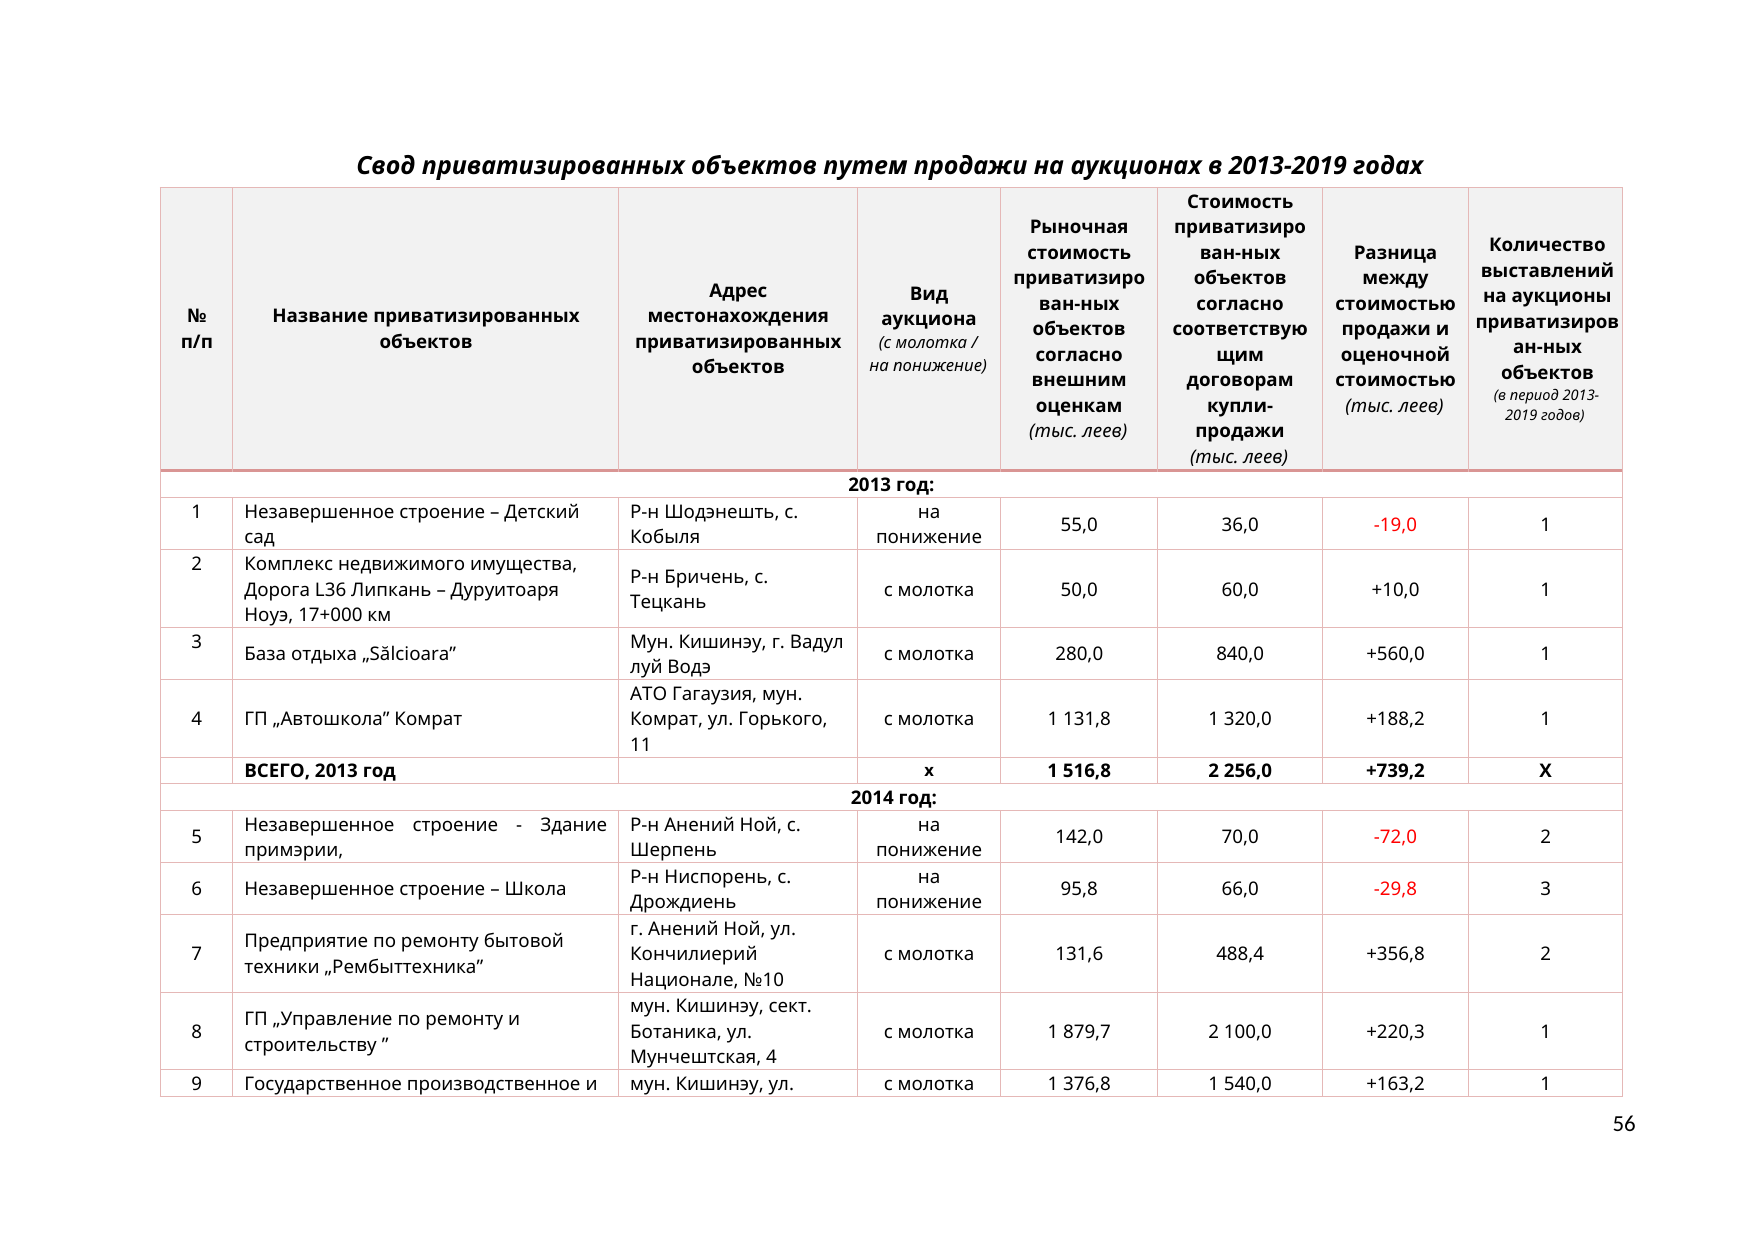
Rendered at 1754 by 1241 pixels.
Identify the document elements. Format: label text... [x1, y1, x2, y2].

table_header Адрес местонахождения приватизированных объектов [619, 188, 857, 469]
table_cell 70,0 [1158, 811, 1322, 862]
table_cell +220,3 [1323, 993, 1468, 1069]
table_cell +560,0 [1323, 628, 1468, 679]
table_cell 840,0 [1158, 628, 1322, 679]
table_cell АТО Гагаузия, мун. Комрат, ул. Горького, 11 [619, 680, 857, 757]
table_cell +10,0 [1323, 550, 1468, 627]
table_cell мун. Кишинэу, сект. Ботаника, ул. Мунчештская, 4 [619, 993, 857, 1069]
text Свод приватизированных объектов путем продажи на аукционах в 2013-2019 годах [147, 148, 1635, 182]
table_cell с молотка [858, 628, 1000, 679]
table_cell Предприятие по ремонту бытовой техники „Рембыттехника” [233, 915, 618, 992]
table_cell 50,0 [1001, 550, 1157, 627]
table_header Вид аукциона (с молотка / на понижение) [858, 188, 1000, 469]
table_cell 9 [161, 1070, 232, 1096]
table_cell 280,0 [1001, 628, 1157, 679]
table_cell с молотка [858, 550, 1000, 627]
table_cell +163,2 [1323, 1070, 1468, 1096]
table_cell 1 [1469, 680, 1622, 757]
table_cell ВСЕГО, 2013 год [233, 758, 618, 783]
table_cell 60,0 [1158, 550, 1322, 627]
table_cell 1 376,8 [1001, 1070, 1157, 1096]
table_header Разница между стоимостью продажи и оценочной стоимостью (тыс. леев) [1323, 188, 1468, 469]
table_cell -19,0 [1323, 498, 1468, 549]
table_cell 5 [161, 811, 232, 862]
table_cell на понижение [858, 811, 1000, 862]
table_cell Р-н Бричень, с. Тецкань [619, 550, 857, 627]
table_cell 36,0 [1158, 498, 1322, 549]
table_cell 55,0 [1001, 498, 1157, 549]
table_cell 2 [1469, 915, 1622, 992]
table_cell Незавершенное строение – Школа [233, 863, 618, 914]
table_cell мун. Кишинэу, ул. Колумна, №118 [619, 1070, 857, 1096]
table_cell Мун. Кишинэу, г. Вадул луй Водэ [619, 628, 857, 679]
table_cell [161, 758, 232, 783]
table_cell 1 [1469, 498, 1622, 549]
table_cell x [858, 758, 1000, 783]
table_cell 3 [1469, 863, 1622, 914]
table_cell 2 [1469, 811, 1622, 862]
table_cell 7 [161, 915, 232, 992]
table_cell 488,4 [1158, 915, 1322, 992]
table_cell с молотка [858, 915, 1000, 992]
table_cell 2 [161, 550, 232, 627]
table_cell База отдыха „Sălcioara” [233, 628, 618, 679]
table_header Стоимость приватизирован-ных объектов согласно соответствующим договорам купли-продажи (тыс. леев) [1158, 188, 1322, 469]
table_cell на понижение [858, 498, 1000, 549]
table_header Рыночная стоимость приватизирован-ных объектов согласно внешним оценкам (тыс. леев) [1001, 188, 1157, 469]
table_cell 8 [161, 993, 232, 1069]
table_cell X [1469, 758, 1622, 783]
table_cell с молотка [858, 680, 1000, 757]
table_header № п/п [161, 188, 232, 469]
table_cell 142,0 [1001, 811, 1157, 862]
table_cell 66,0 [1158, 863, 1322, 914]
table_cell 95,8 [1001, 863, 1157, 914]
table_cell 1 516,8 [1001, 758, 1157, 783]
table_cell г. Анений Ной, ул. Кончилиерий Национале, №10 [619, 915, 857, 992]
table_cell 2 100,0 [1158, 993, 1322, 1069]
table_cell Незавершенное строение - Здание примэрии, [233, 811, 618, 862]
table_cell 131,6 [1001, 915, 1157, 992]
table_cell 1 879,7 [1001, 993, 1157, 1069]
table_cell Комплекс недвижимого имущества, Дорога L36 Липкань – Дуруитоаря Ноуэ, 17+000 км [233, 550, 618, 627]
table_cell 1 131,8 [1001, 680, 1157, 757]
table_cell +188,2 [1323, 680, 1468, 757]
table_cell +739,2 [1323, 758, 1468, 783]
table_cell 2013 год: [161, 472, 1622, 497]
table_cell +356,8 [1323, 915, 1468, 992]
table_cell 1 [1469, 550, 1622, 627]
table_cell Р-н Ниспорень, с. Дрождиень [619, 863, 857, 914]
table_cell -29,8 [1323, 863, 1468, 914]
table_cell 4 [161, 680, 232, 757]
table_header Название приватизированных объектов [233, 188, 618, 469]
table_cell с молотка [858, 1070, 1000, 1096]
table_cell Государственное производственное и торговое предприятие „Didactică” [233, 1070, 618, 1096]
table_cell 1 540,0 [1158, 1070, 1322, 1096]
table_cell 1 320,0 [1158, 680, 1322, 757]
table_cell на понижение [858, 863, 1000, 914]
table_cell с молотка [858, 993, 1000, 1069]
table_cell [619, 758, 857, 783]
table_cell 1 [1469, 628, 1622, 679]
table_cell Р-н Анений Ной, с. Шерпень [619, 811, 857, 862]
table_cell ГП „Автошкола” Комрат [233, 680, 618, 757]
table_cell 1 [161, 498, 232, 549]
table_cell 1 [1469, 1070, 1622, 1096]
table_cell Незавершенное строение – Детский сад [233, 498, 618, 549]
table_cell 3 [161, 628, 232, 679]
table_cell 6 [161, 863, 232, 914]
table_cell 2 256,0 [1158, 758, 1322, 783]
table_cell -72,0 [1323, 811, 1468, 862]
table_cell Р-н Шодэнешть, с. Кобыля [619, 498, 857, 549]
table_cell ГП „Управление по ремонту и строительству ” [233, 993, 618, 1069]
table_cell 1 [1469, 993, 1622, 1069]
table_header Количество выставлений на аукционы приватизирован-ных объектов (в период 2013-2019 годов) [1469, 188, 1622, 469]
table_cell 2014 год: [161, 784, 1622, 810]
